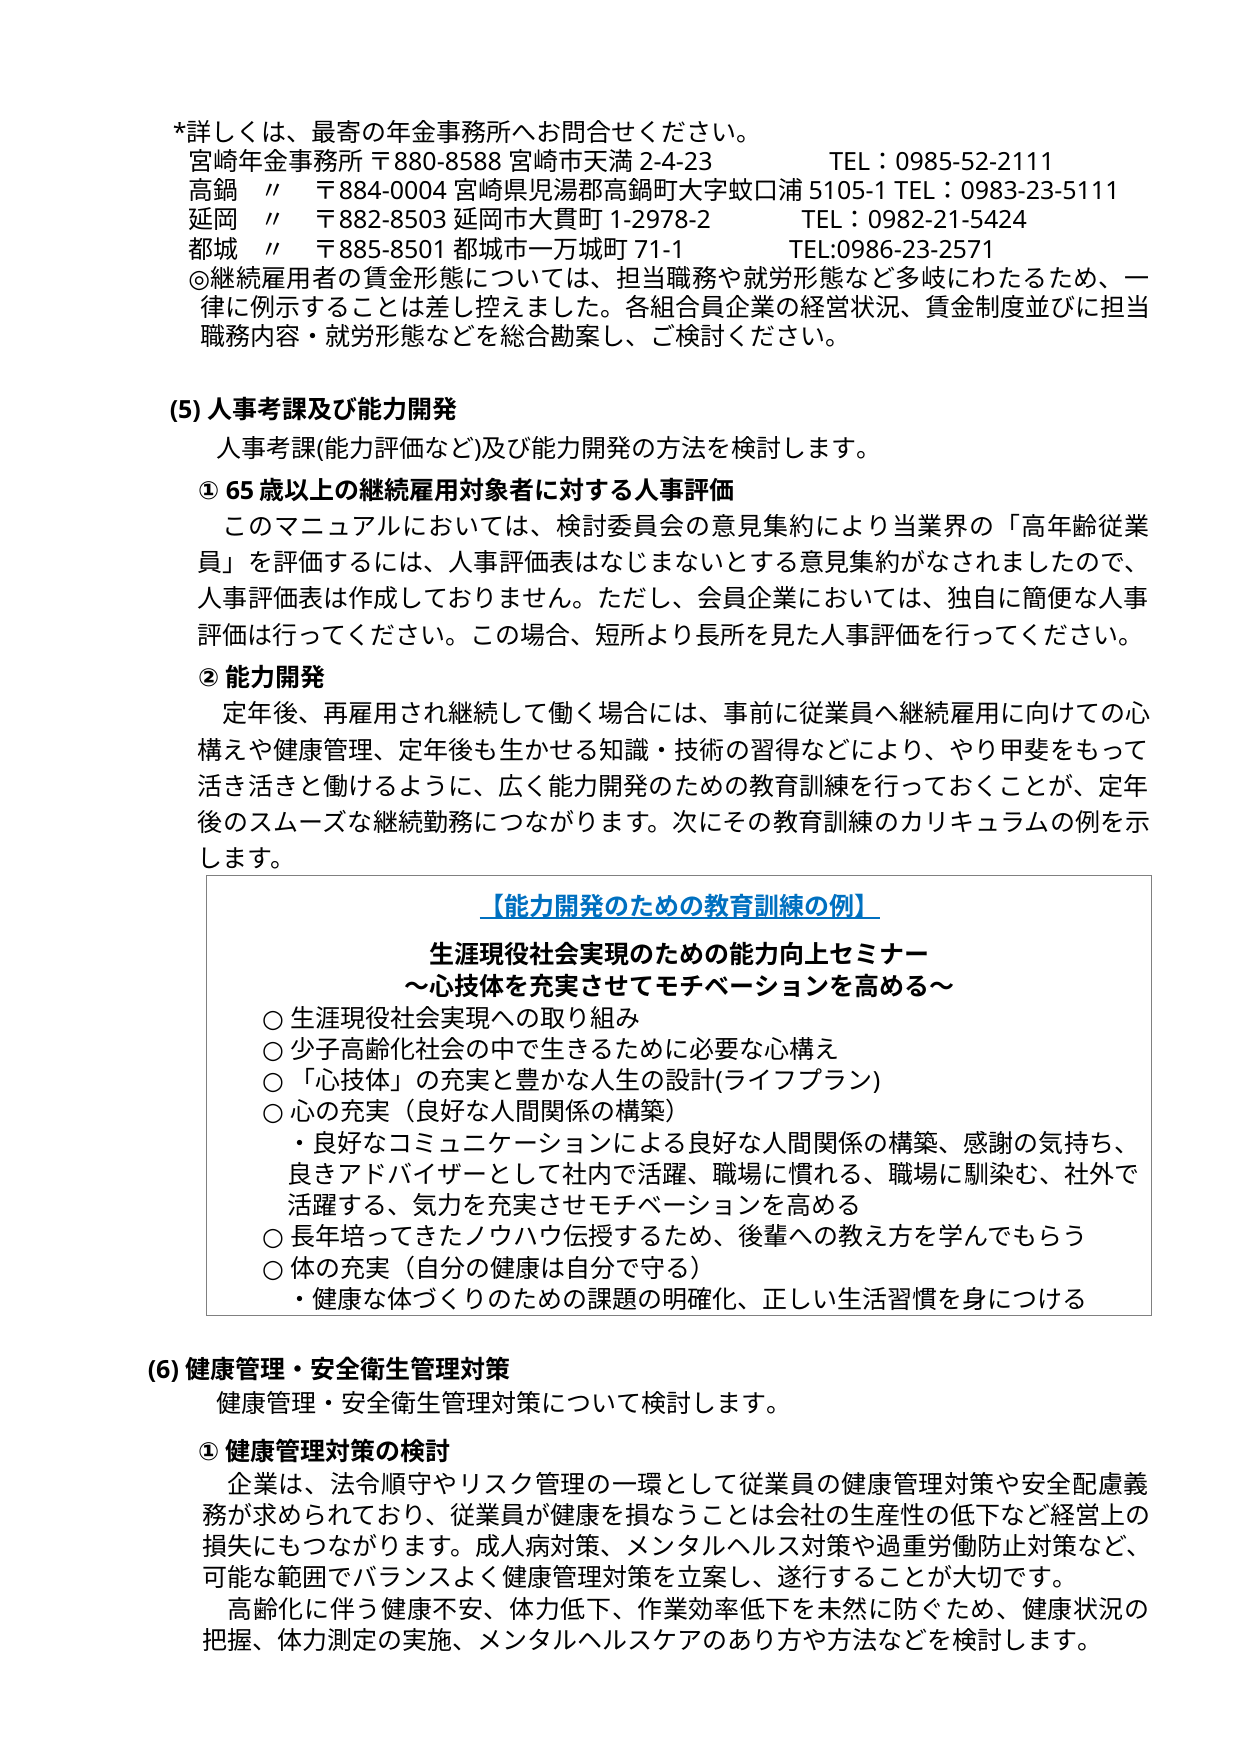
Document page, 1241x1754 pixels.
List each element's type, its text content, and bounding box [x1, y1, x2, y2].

text ① 65歳以上の継続雇用対象者に対する人事評価 [148, 470, 1152, 506]
text 企業は、法令順守やリスク管理の一環として従業員の健康管理対策や安全配慮義務が求められており、従業員が健康を損なうことは会社の生産性の低下など経営上の損失にもつながります。成人病対策、メンタルヘルス対策や過重労働防止対策など、可能な範囲でバランスよく健康管理対策を立案し、遂行することが大切です。 [202, 1468, 1152, 1593]
text (6) 健康管理・安全衛生管理対策 [148, 1350, 1152, 1386]
text 高齢化に伴う健康不安、体力低下、作業効率低下を未然に防ぐため、健康状況の把握、体力測定の実施、メンタルヘルスケアのあり方や方法などを検討します。 [202, 1593, 1152, 1656]
text 高鍋 〃 〒884-0004 宮崎県児湯郡高鍋町大字蚊口浦5105-1 TEL：0983-23-5111 [188, 176, 1152, 206]
text 延岡 〃 〒882-8503 延岡市大貫町 1-2978-2 TEL：0982-21-5424 [188, 206, 1152, 235]
text 宮崎年金事務所 〒880-8588 宮崎市天満 2-4-23 TEL：0985-52-2111 [188, 147, 1152, 176]
text ◎継続雇用者の賃金形態については、担当職務や就労形態など多岐にわたるため、一律に例示することは差し控えました。各組合員企業の経営状況、賃金制度並びに担当職務内容・就労形態などを総合勘案し、ご検討ください。 [188, 264, 1152, 351]
text 都城 〃 〒885-8501 都城市一万城町 71-1 TEL:0986-23-2571 [188, 235, 1152, 264]
text (5) 人事考課及び能力開発 [169, 393, 1152, 424]
table_header 【能力開発のための教育訓練の例】 生涯現役社会実現のための能力向上セミナー ～心技体を充実させてモチベーションを高める～ ○ 生涯現役社会実現への取り組み ○ 少子高齢化社会の中で生きるために必要な心構え ○ 「心技体」の充実と豊かな人生の設計(ライフプラン) ○ 心の充実（良好な人間関係の構築） ・良好なコミュニケーションによる良好な人間関係の構築、感謝の気持ち、良きアドバイザーとして社内で活躍、職場に慣れる、職場に馴染む、社外で活躍する、気力を充実させモチベーションを高める ○ 長年培ってきたノウハウ伝授するため、後輩への教え方を学んでもらう ○ 体の充実（自分の健康は自分で守る） ・健康な体づくりのための課題の明確化、正しい生活習慣を身につける [207, 876, 1151, 1314]
text ② 能力開発 [148, 658, 1152, 694]
text *詳しくは、最寄の年金事務所へお問合せください。 [148, 118, 1152, 147]
text 定年後、再雇用され継続して働く場合には、事前に従業員へ継続雇用に向けての心構えや健康管理、定年後も生かせる知識・技術の習得などにより、やり甲斐をもって活き活きと働けるように、広く能力開発のための教育訓練を行っておくことが、定年後のスムーズな継続勤務につながります。次にその教育訓練のカリキュラムの例を示します。 [198, 694, 1152, 875]
text 人事考課(能力評価など)及び能力開発の方法を検討します。 [191, 431, 1152, 464]
text このマニュアルにおいては、検討委員会の意見集約により当業界の「高年齢従業員」を評価するには、人事評価表はなじまないとする意見集約がなされましたので、人事評価表は作成しておりません。ただし、会員企業においては、独自に簡便な人事評価は行ってください。この場合、短所より長所を見た人事評価を行ってください。 [198, 506, 1152, 651]
text ① 健康管理対策の検討 [148, 1432, 1152, 1468]
text 健康管理・安全衛生管理対策について検討します。 [191, 1386, 1152, 1419]
